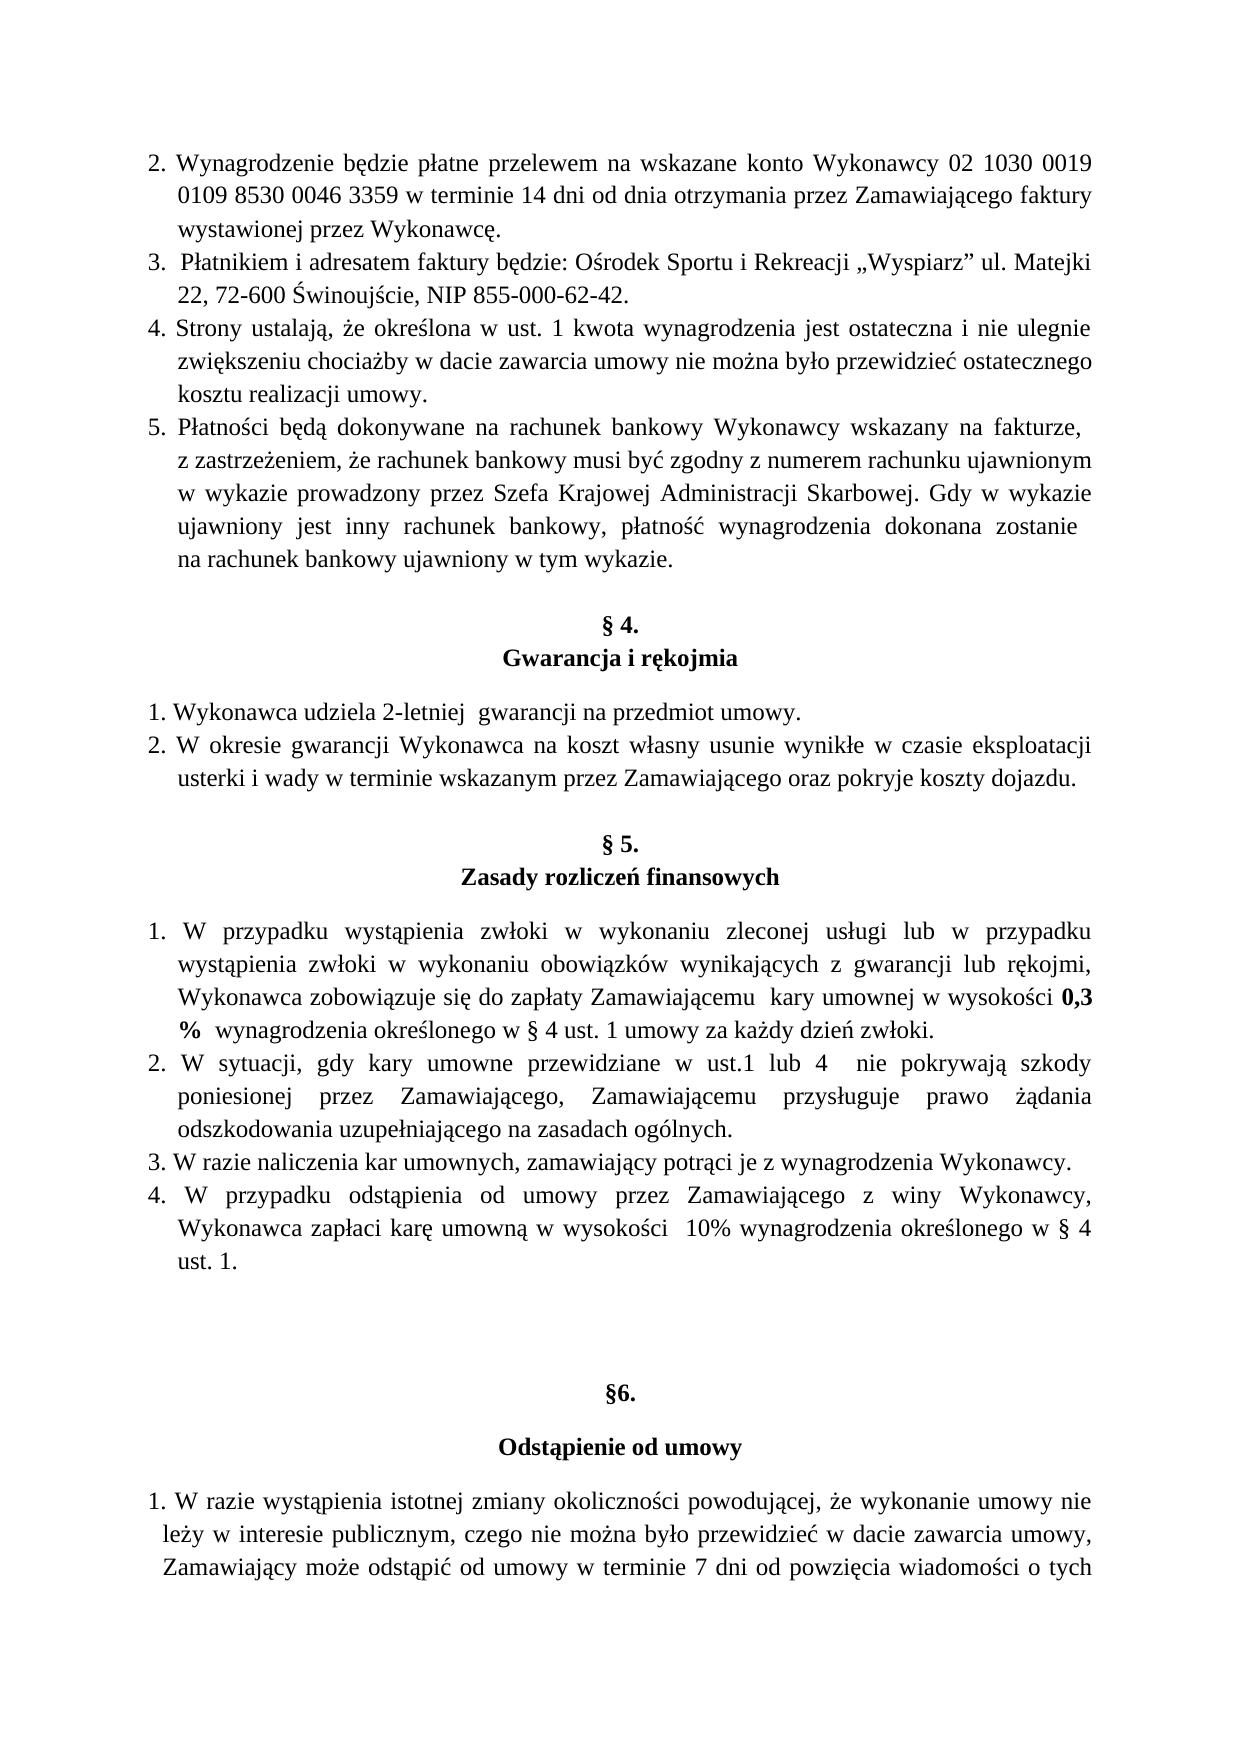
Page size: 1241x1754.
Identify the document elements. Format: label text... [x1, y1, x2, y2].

text 2. W sytuacji, gdy kary umowne przewidziane w ust.1 lub 4 nie pokrywają szkody poniesionej przez Zamawiającego, Zamawiającemu przysługuje prawo żądania odszkodowania uzupełniającego na zasadach ogólnych. [148, 1048, 1093, 1143]
text 5. Płatności będą dokonywane na rachunek bankowy Wykonawcy wskazany na fakturze, z zastrzeżeniem, że rachunek bankowy musi być zgodny z numerem rachunku ujawnionym w wykazie prowadzony przez Szefa Krajowej Administracji Skarbowej. Gdy w wykazie ujawniony jest inny rachunek bankowy, płatność wynagrodzenia dokonana zostanie na rachunek bankowy ujawniony w tym wykazie. [148, 412, 1093, 573]
text Zasady rozliczeń finansowych [148, 862, 1093, 891]
text 2. Wynagrodzenie będzie płatne przelewem na wskazane konto Wykonawcy 02 1030 0019 0109 8530 0046 3359 w terminie 14 dni od dnia otrzymania przez Zamawiającego faktury wystawionej przez Wykonawcę. [148, 148, 1093, 242]
text 3. Płatnikiem i adresatem faktury będzie: Ośrodek Sportu i Rekreacji „Wyspiarz” ul. Matejki 22, 72-600 Świnoujście, NIP 855-000-62-42. [148, 247, 1093, 308]
text 1. Wykonawca udziela 2-letniej gwarancji na przedmiot umowy. [148, 697, 1093, 726]
text §6. [148, 1378, 1093, 1407]
list 4. W przypadku odstąpienia od umowy przez Zamawiającego z winy Wykonawcy, Wykonawca zapłaci karę umowną w wysokości 10% wynagrodzenia określonego w § 4 ust. 1. [148, 1180, 1093, 1275]
text 4. Strony ustalają, że określona w ust. 1 kwota wynagrodzenia jest ostateczna i nie ulegnie zwiększeniu chociażby w dacie zawarcia umowy nie można było przewidzieć ostatecznego kosztu realizacji umowy. [148, 313, 1093, 407]
text § 5. [148, 829, 1093, 858]
text Odstąpienie od umowy [148, 1432, 1093, 1461]
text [148, 1486, 1093, 1581]
text § 4. [148, 610, 1093, 639]
text 2. W okresie gwarancji Wykonawca na koszt własny usunie wynikłe w czasie eksploatacji usterki i wady w terminie wskazanym przez Zamawiającego oraz pokryje koszty dojazdu. [148, 730, 1093, 792]
text Gwarancja i rękojmia [148, 643, 1093, 672]
text 3. W razie naliczenia kar umownych, zamawiający potrąci je z wynagrodzenia Wykonawcy. [148, 1147, 1093, 1176]
text 1. W przypadku wystąpienia zwłoki w wykonaniu zleconej usługi lub w przypadku wystąpienia zwłoki w wykonaniu obowiązków wynikających z gwarancji lub rękojmi, Wykonawca zobowiązuje się do zapłaty Zamawiającemu kary umownej w wysokości 0,3 % wynagrodzenia określonego w § 4 ust. 1 umowy za każdy dzień zwłoki. [148, 916, 1093, 1043]
